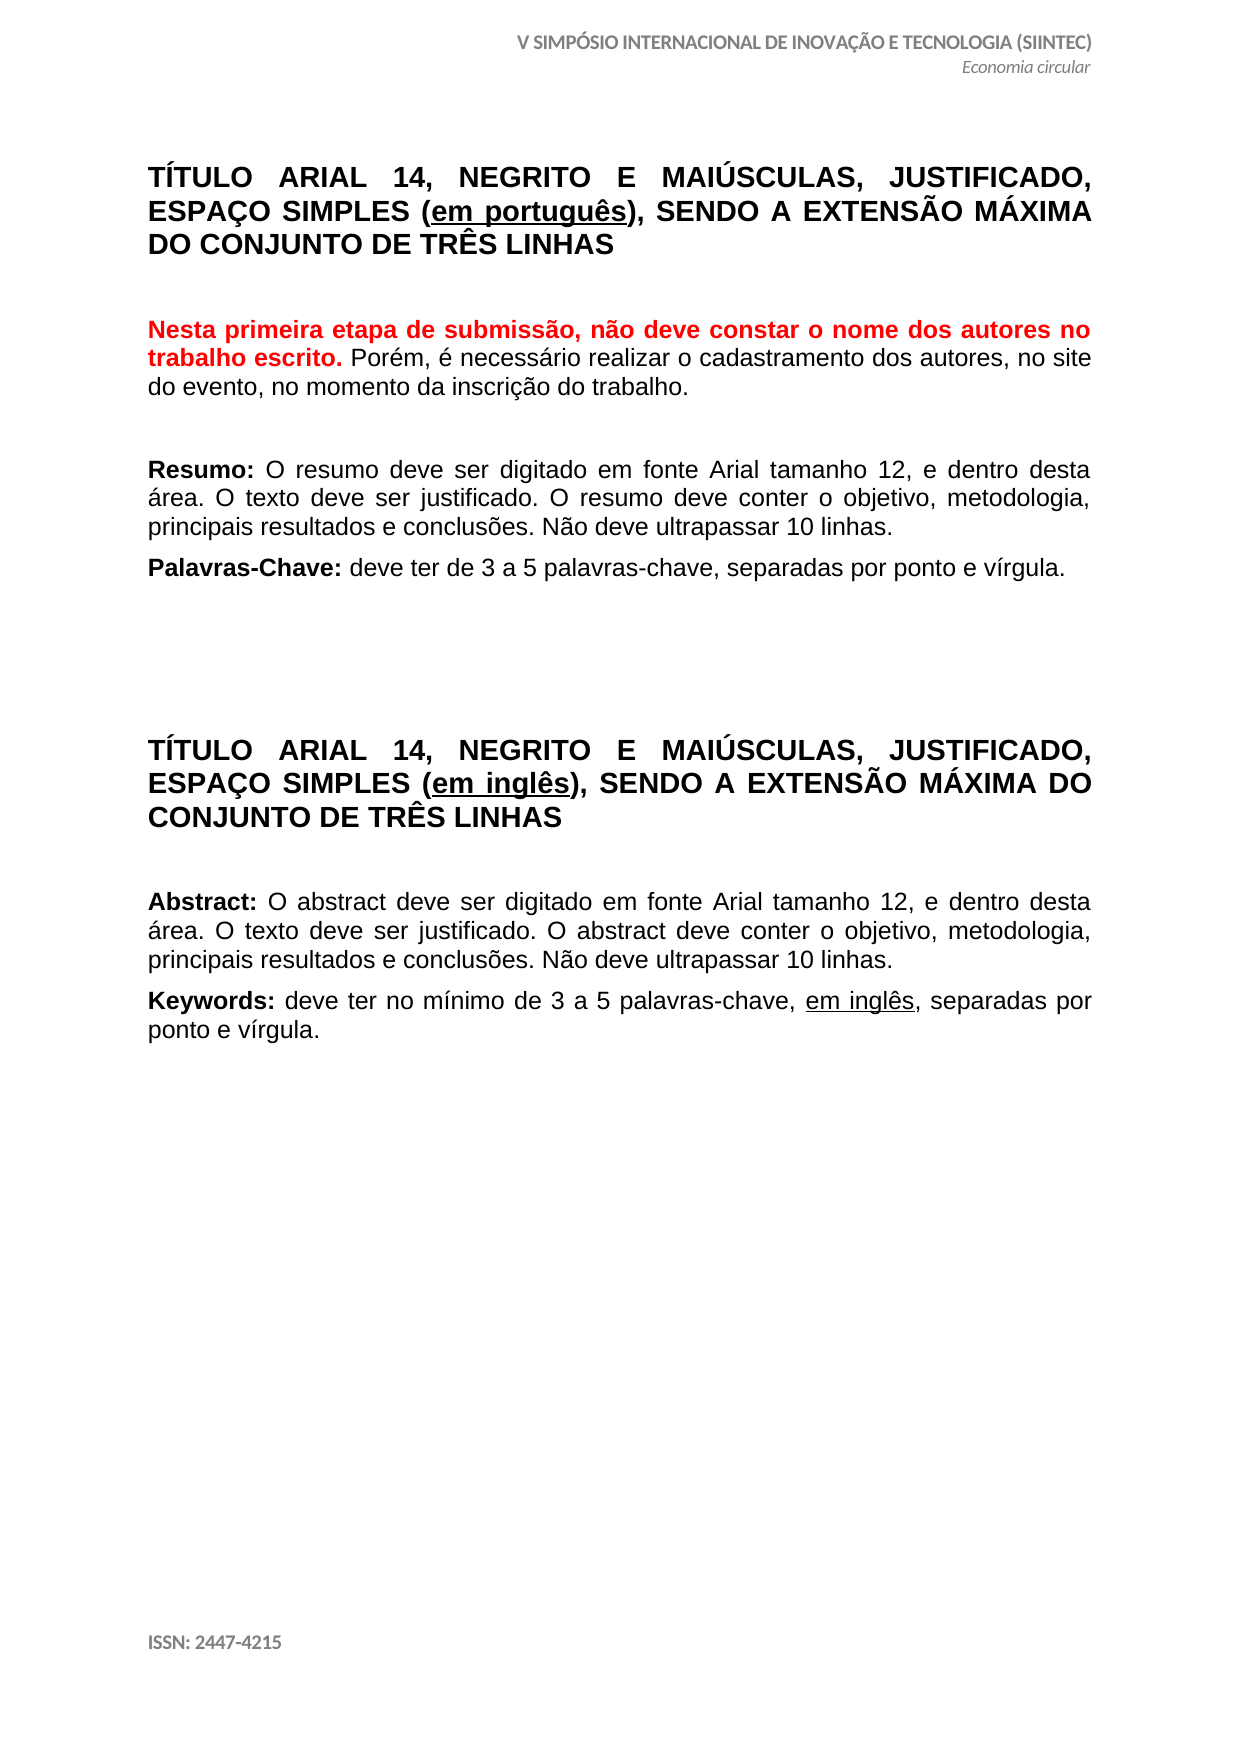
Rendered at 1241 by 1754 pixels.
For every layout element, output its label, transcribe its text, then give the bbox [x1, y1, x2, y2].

text TÍTULO ARIAL 14, NEGRITO E MAIÚSCULAS, JUSTIFICADO, ESPAÇO SIMPLES (em inglês), SENDO A EXTENSÃO MÁXIMA DO CONJUNTO DE TRÊS LINHAS [148, 733, 1092, 833]
text Nesta primeira etapa de submissão, não deve constar o nome dos autores no trabalho escrito. Porém, é necessário realizar o cadastramento dos autores, no site do evento, no momento da inscrição do trabalho. [148, 314, 1092, 401]
text Keywords: deve ter no mínimo de 3 a 5 palavras-chave, em inglês, separadas por ponto e vírgula. [148, 986, 1092, 1043]
text Abstract: O abstract deve ser digitado em fonte Arial tamanho 12, e dentro desta área. O texto deve ser justificado. O abstract deve conter o objetivo, metodologia, principais resultados e conclusões. Não deve ultrapassar 10 linhas. [148, 887, 1092, 973]
text Resumo: O resumo deve ser digitado em fonte Arial tamanho 12, e dentro desta área. O texto deve ser justificado. O resumo deve conter o objetivo, metodologia, principais resultados e conclusões. Não deve ultrapassar 10 linhas. [148, 454, 1092, 541]
text TÍTULO ARIAL 14, NEGRITO E MAIÚSCULAS, JUSTIFICADO, ESPAÇO SIMPLES (em português), SENDO A EXTENSÃO MÁXIMA DO CONJUNTO DE TRÊS LINHAS [148, 160, 1092, 261]
text Palavras-Chave: deve ter de 3 a 5 palavras-chave, separadas por ponto e vírgula. [148, 553, 1092, 582]
